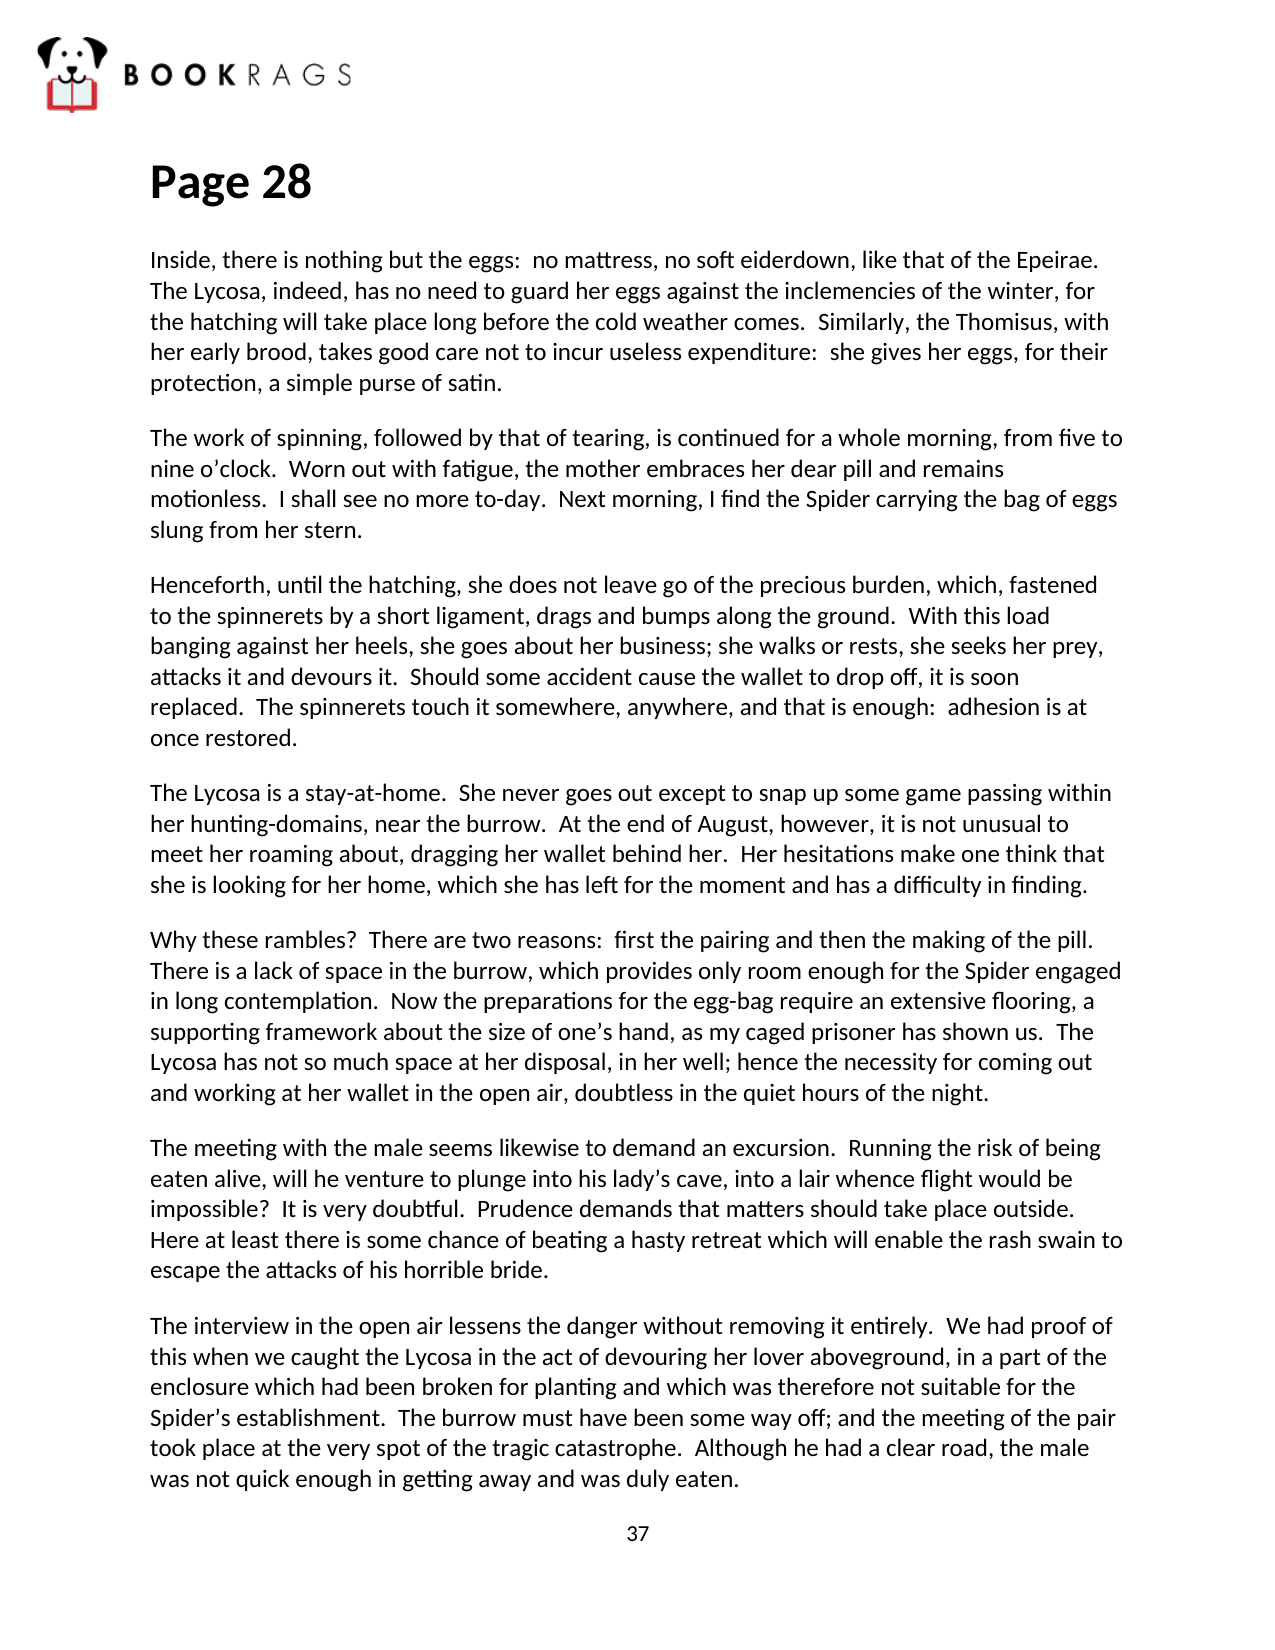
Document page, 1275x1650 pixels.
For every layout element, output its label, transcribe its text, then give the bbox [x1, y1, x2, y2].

picture [37, 37, 351, 113]
text The Lycosa is a stay-at-home. She never goes out except to snap up some game passing within her hunting-domains, near the burrow. At the end of August, however, it is not unusual to meet her roaming about, dragging her wallet behind her. Her hesitations make one think that she is looking for her home, which she has left for the moment and has a difficulty in finding. [150, 777, 1125, 899]
text The interview in the open air lessens the danger without removing it entirely. We had proof of this when we caught the Lycosa in the act of devouring her lover aboveground, in a part of the enclosure which had been broken for planting and which was therefore not suitable for the Spider’s establishment. The burrow must have been some way off; and the meeting of the pair took place at the very spot of the tragic catastrophe. Although he had a clear road, the male was not quick enough in getting away and was duly eaten. [150, 1310, 1125, 1493]
text The work of spinning, followed by that of tearing, is continued for a whole morning, from five to nine o’clock. Worn out with fatigue, the mother embraces her dear pill and remains motionless. I shall see no more to-day. Next morning, I find the Spider carrying the bag of eggs slung from her stern. [150, 422, 1125, 544]
text Inside, there is nothing but the eggs: no mattress, no soft eiderdown, like that of the Epeirae. The Lycosa, indeed, has no need to guard her eggs against the inclemencies of the winter, for the hatching will take place long before the cold weather comes. Similarly, the Thomisus, with her early brood, takes good care not to incur useless expenditure: she gives her eggs, for their protection, a simple purse of satin. [150, 244, 1125, 397]
text Henceforth, until the hatching, she does not leave go of the precious burden, which, fastened to the spinnerets by a short ligament, drags and bumps along the ground. With this load banging against her heels, she goes about her business; she walks or rests, she seeks her prey, attacks it and devours it. Should some accident cause the wallet to drop off, it is soon replaced. The spinnerets touch it somewhere, anywhere, and that is enough: adhesion is at once restored. [150, 569, 1125, 752]
text The meeting with the male seems likewise to demand an excursion. Running the risk of being eaten alive, will he venture to plunge into his lady’s cave, into a lair whence flight would be impossible? It is very doubtful. Prudence demands that matters should take place outside. Here at least there is some chance of beating a hasty retreat which will enable the rash swain to escape the attacks of his horrible bride. [150, 1133, 1125, 1285]
text Why these rambles? There are two reasons: first the pairing and then the making of the pill. There is a lack of space in the burrow, which provides only room enough for the Spider engaged in long contemplation. Now the preparations for the egg-bag require an extensive flooring, a supporting framework about the size of one’s hand, as my caged prisoner has shown us. The Lycosa has not so much space at her disposal, in her well; hence the necessity for coming out and working at her wallet in the open air, doubtless in the quiet hours of the night. [150, 924, 1125, 1108]
text Page 28 [150, 150, 1125, 211]
